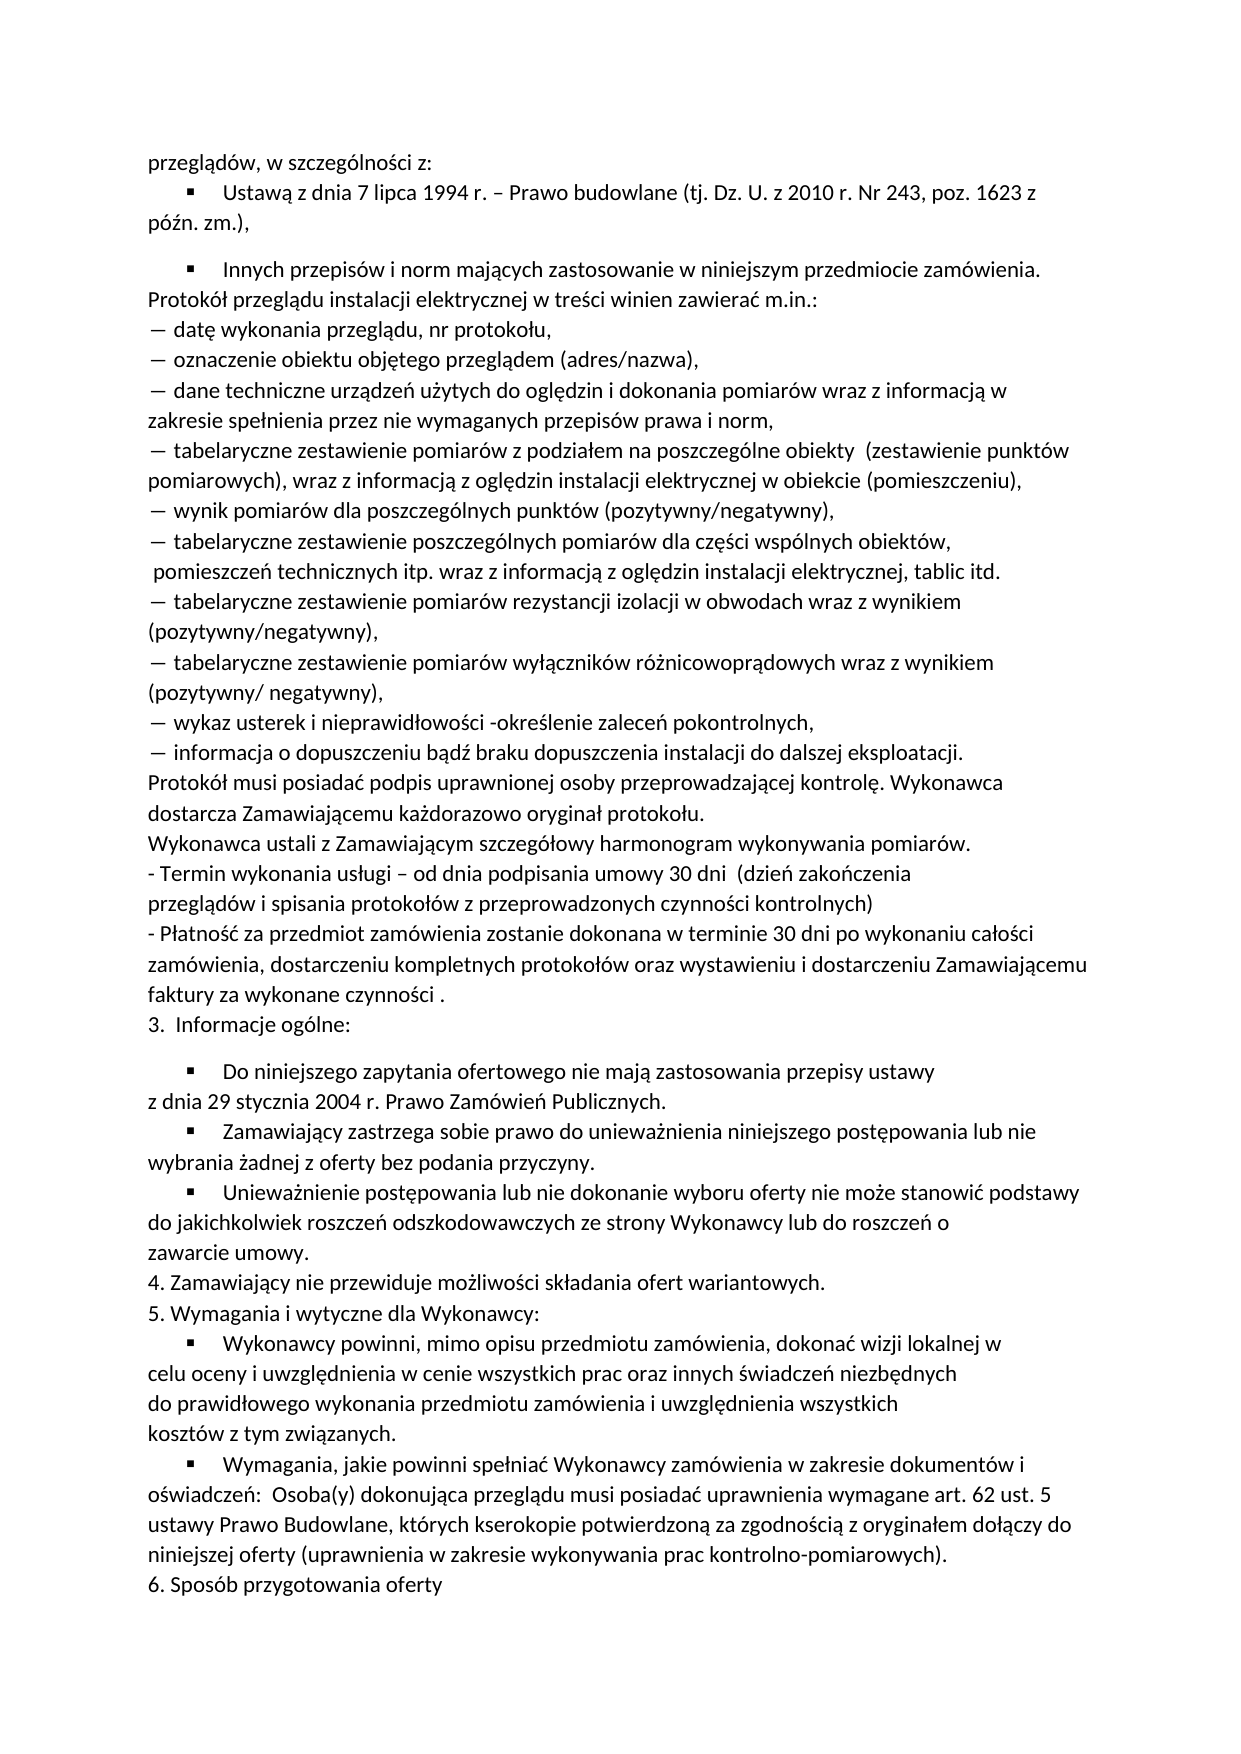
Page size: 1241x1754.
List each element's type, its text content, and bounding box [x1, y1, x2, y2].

text Wykonawca ustali z Zamawiającym szczegółowy harmonogram wykonywania pomiarów. [148, 829, 1093, 857]
text późn. zm.), [148, 208, 1093, 236]
list Ustawą z dnia 7 lipca 1994 r. – Prawo budowlane (tj. Dz. U. z 2010 r. Nr 243, poz. 1623 z [185, 178, 1093, 206]
text ― tabelaryczne zestawienie poszczególnych pomiarów dla części wspólnych obiektów, [148, 527, 1093, 555]
text przeglądów i spisania protokołów z przeprowadzonych czynności kontrolnych) [148, 889, 1093, 917]
text zawarcie umowy. [148, 1238, 1093, 1266]
text ― wynik pomiarów dla poszczególnych punktów (pozytywny/negatywny), [148, 497, 1093, 524]
text 4. Zamawiający nie przewiduje możliwości składania ofert wariantowych. [148, 1268, 1093, 1296]
list Zamawiający zastrzega sobie prawo do unieważnienia niniejszego postępowania lub nie [185, 1117, 1093, 1145]
text wybrania żadnej z oferty bez podania przyczyny. [148, 1148, 1093, 1176]
text niniejszej oferty (uprawnienia w zakresie wykonywania prac kontrolno-pomiarowych). [148, 1540, 1093, 1568]
text przeglądów, w szczególności z: [148, 148, 1093, 176]
text 3. Informacje ogólne: [148, 1010, 1093, 1038]
list Innych przepisów i norm mających zastosowanie w niniejszym przedmiocie zamówienia. [185, 255, 1093, 283]
text ― informacja o dopuszczeniu bądź braku dopuszczenia instalacji do dalszej eksploatacji. [148, 738, 1093, 766]
text do jakichkolwiek roszczeń odszkodowawczych ze strony Wykonawcy lub do roszczeń o [148, 1208, 1093, 1236]
text do prawidłowego wykonania przedmiotu zamówienia i uwzględnienia wszystkich [148, 1389, 1093, 1417]
text kosztów z tym związanych. [148, 1419, 1093, 1447]
text pomieszczeń technicznych itp. wraz z informacją z oględzin instalacji elektrycznej, tablic itd. [148, 557, 1093, 585]
text 5. Wymagania i wytyczne dla Wykonawcy: [148, 1299, 1093, 1327]
text (pozytywny/ negatywny), [148, 678, 1093, 706]
text - Płatność za przedmiot zamówienia zostanie dokonana w terminie 30 dni po wykonaniu całości [148, 919, 1093, 947]
text ― datę wykonania przeglądu, nr protokołu, [148, 315, 1093, 343]
list Wykonawcy powinni, mimo opisu przedmiotu zamówienia, dokonać wizji lokalnej w [185, 1329, 1093, 1357]
text - Termin wykonania usługi – od dnia podpisania umowy 30 dni (dzień zakończenia [148, 859, 1093, 887]
text (pozytywny/negatywny), [148, 617, 1093, 645]
text zakresie spełnienia przez nie wymaganych przepisów prawa i norm, [148, 406, 1093, 434]
text ― tabelaryczne zestawienie pomiarów wyłączników różnicowoprądowych wraz z wynikiem [148, 648, 1093, 676]
list Unieważnienie postępowania lub nie dokonanie wyboru oferty nie może stanowić podstawy [185, 1178, 1093, 1206]
list Do niniejszego zapytania ofertowego nie mają zastosowania przepisy ustawy [185, 1057, 1093, 1085]
text 6. Sposób przygotowania oferty [148, 1571, 1093, 1598]
text z dnia 29 stycznia 2004 r. Prawo Zamówień Publicznych. [148, 1087, 1093, 1115]
text ustawy Prawo Budowlane, których kserokopie potwierdzoną za zgodnością z oryginałem dołączy do [148, 1510, 1093, 1538]
text celu oceny i uwzględnienia w cenie wszystkich prac oraz innych świadczeń niezbędnych [148, 1359, 1093, 1387]
text ― tabelaryczne zestawienie pomiarów rezystancji izolacji w obwodach wraz z wynikiem [148, 587, 1093, 615]
text oświadczeń: Osoba(y) dokonująca przeglądu musi posiadać uprawnienia wymagane art. 62 ust. 5 [148, 1480, 1093, 1508]
text ― dane techniczne urządzeń użytych do oględzin i dokonania pomiarów wraz z informacją w [148, 376, 1093, 404]
text Protokół przeglądu instalacji elektrycznej w treści winien zawierać m.in.: [148, 285, 1093, 313]
text faktury za wykonane czynności . [148, 980, 1093, 1008]
text ― wykaz usterek i nieprawidłowości -określenie zaleceń pokontrolnych, [148, 708, 1093, 736]
text ― oznaczenie obiektu objętego przeglądem (adres/nazwa), [148, 346, 1093, 373]
list Wymagania, jakie powinni spełniać Wykonawcy zamówienia w zakresie dokumentów i [185, 1450, 1093, 1478]
text ― tabelaryczne zestawienie pomiarów z podziałem na poszczególne obiekty (zestawienie punktów pomiarowych), wraz z informacją z oględzin instalacji elektrycznej w obiekcie (pomieszczeniu), [148, 436, 1093, 494]
text Protokół musi posiadać podpis uprawnionej osoby przeprowadzającej kontrolę. Wykonawca [148, 768, 1093, 796]
text dostarcza Zamawiającemu każdorazowo oryginał protokołu. [148, 799, 1093, 827]
text zamówienia, dostarczeniu kompletnych protokołów oraz wystawieniu i dostarczeniu Zamawiającemu [148, 950, 1093, 978]
